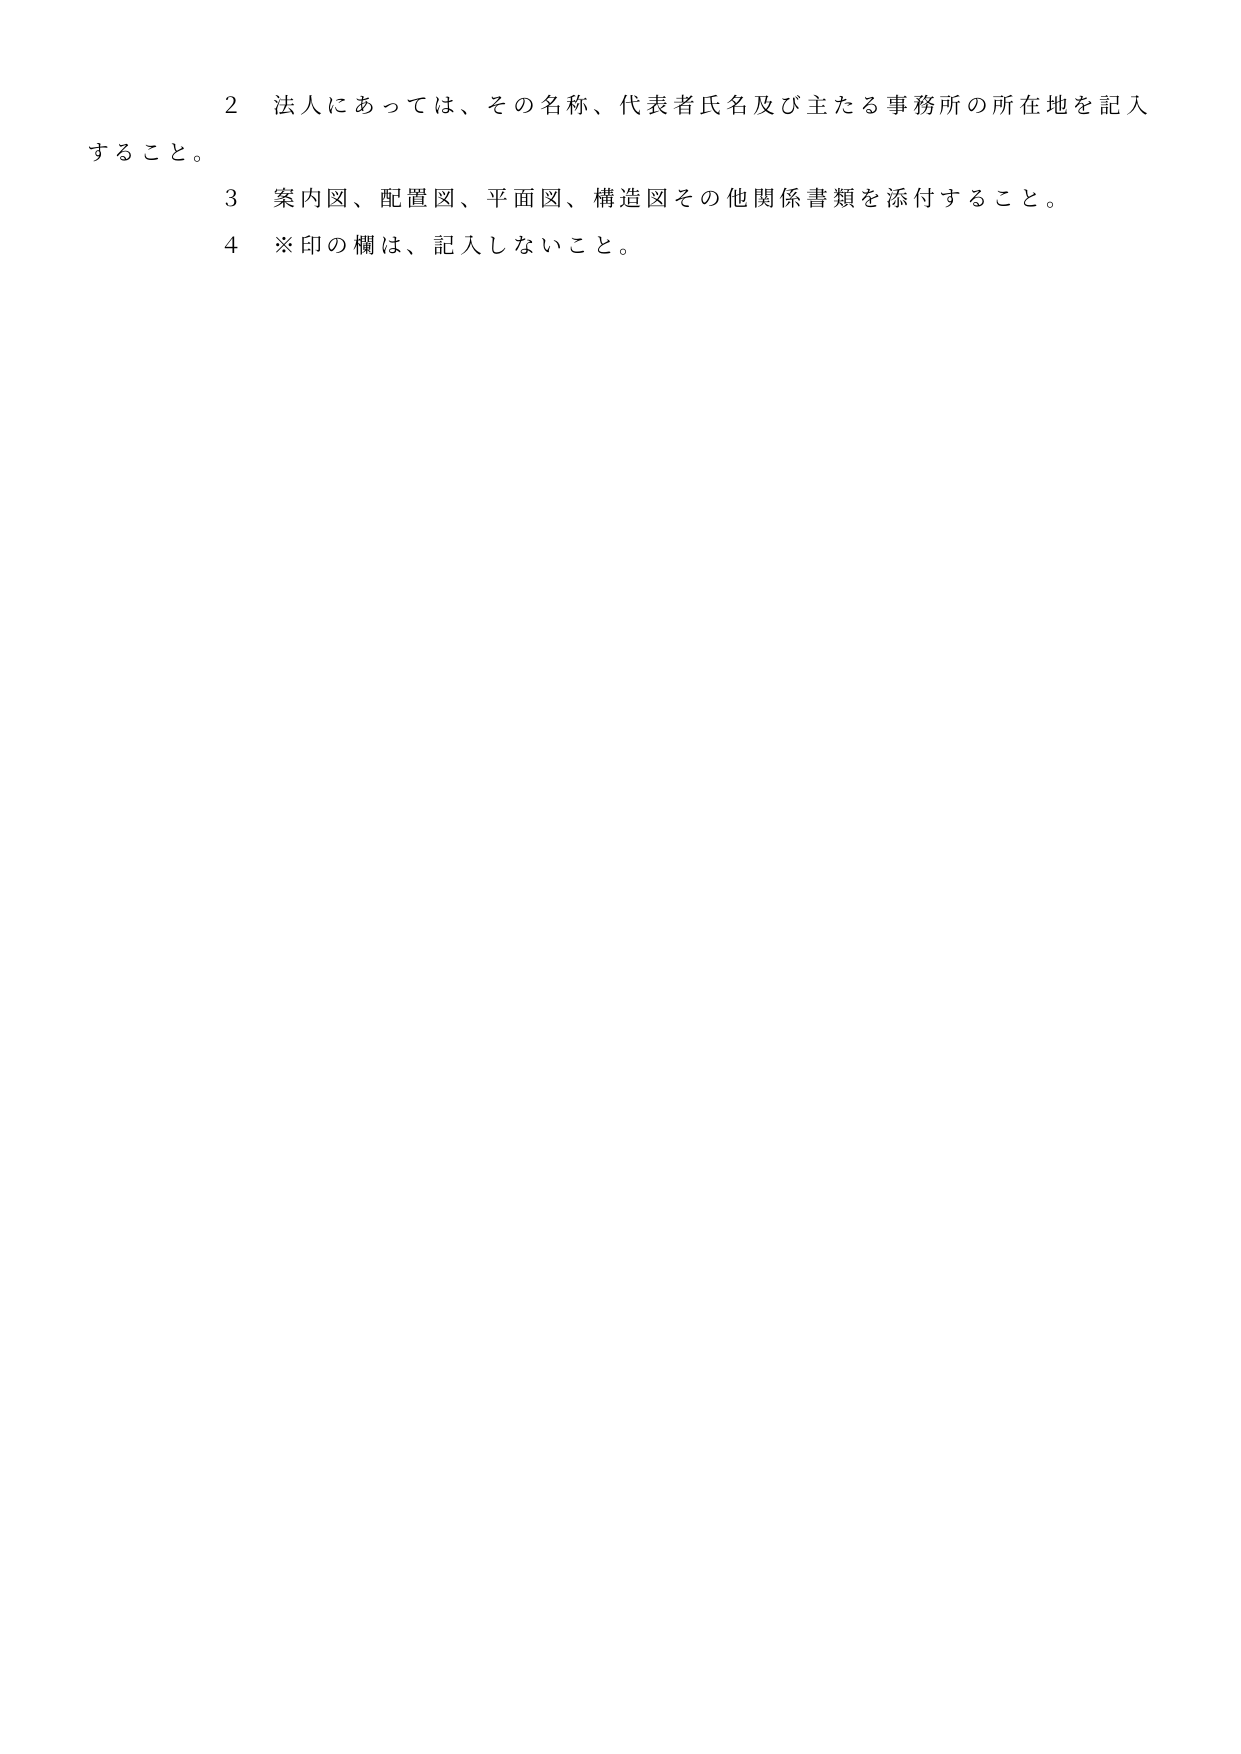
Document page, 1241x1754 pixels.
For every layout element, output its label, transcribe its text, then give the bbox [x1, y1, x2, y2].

text ３ 案内図、配置図、平面図、構造図その他関係書類を添付すること。 [87, 174, 1153, 221]
text ２ 法人にあっては、その名称、代表者氏名及び主たる事務所の所在地を記入すること。 [87, 80, 1153, 174]
text ４ ※印の欄は、記入しないこと。 [87, 221, 1153, 268]
